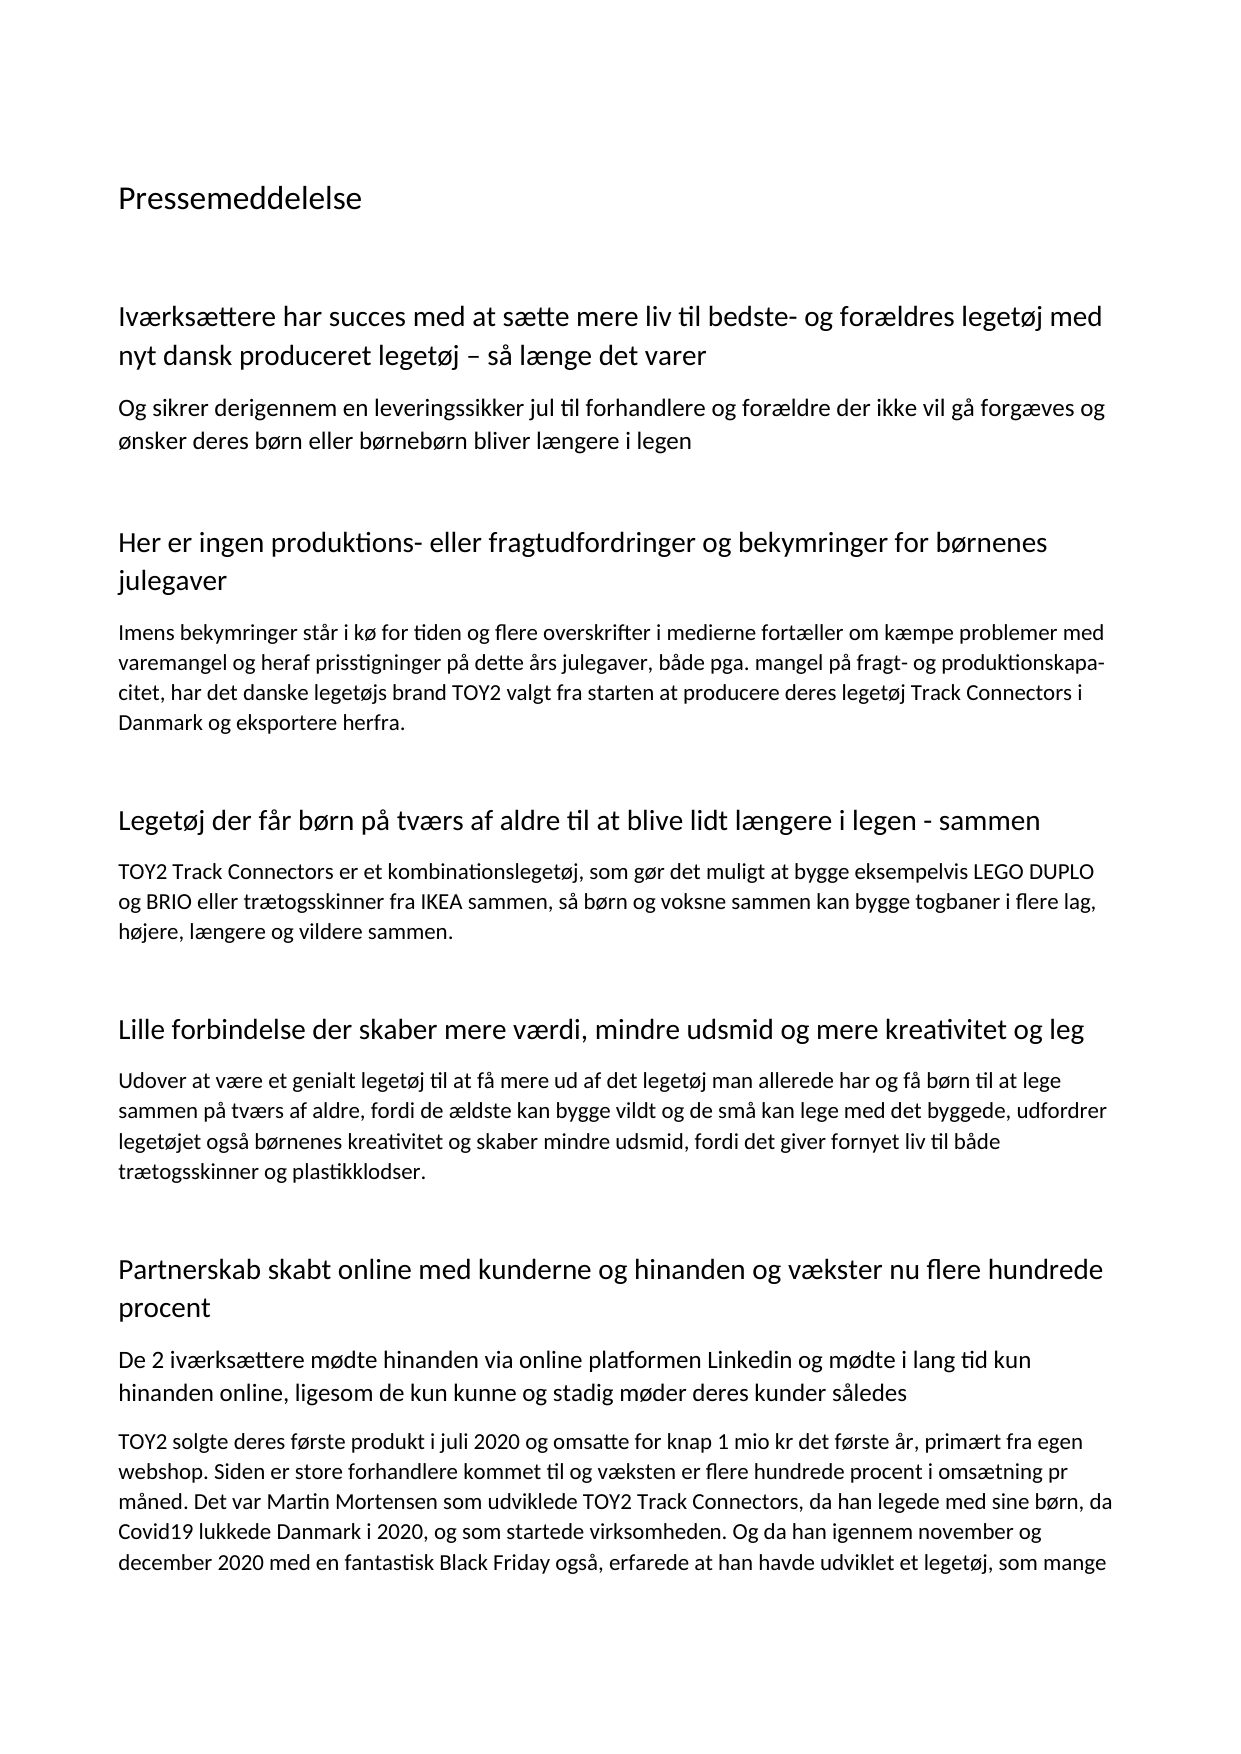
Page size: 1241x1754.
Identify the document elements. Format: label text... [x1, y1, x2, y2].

text Legetøj der får børn på tværs af aldre til at blive lidt længere i legen - sammen [118, 802, 1122, 838]
text Imens bekymringer står i kø for tiden og flere overskrifter i medierne fortæller om kæmpe problemer med varemangel og heraf prisstigninger på dette års julegaver, både pga. mangel på fragt- og produktionskapa-citet, har det danske legetøjs brand TOY2 valgt fra starten at producere deres legetøj Track Connectors i Danmark og eksportere herfra. [118, 618, 1122, 736]
text Partnerskab skabt online med kunderne og hinanden og vækster nu flere hundrede procent [118, 1251, 1122, 1325]
text Udover at være et genialt legetøj til at få mere ud af det legetøj man allerede har og få børn til at lege sammen på tværs af aldre, fordi de ældste kan bygge vildt og de små kan lege med det byggede, udfordrer legetøjet også børnenes kreativitet og skaber mindre udsmid, fordi det giver fornyet liv til både trætogsskinner og plastikklodser. [118, 1066, 1122, 1185]
text Iværksættere har succes med at sætte mere liv til bedste- og forældres legetøj med nyt dansk produceret legetøj – så længe det varer [118, 298, 1122, 372]
text Pressemeddelelse [118, 177, 1122, 218]
text Her er ingen produktions- eller fragtudfordringer og bekymringer for børnenes julegaver [118, 524, 1122, 598]
text Og sikrer derigennem en leveringssikker jul til forhandlere og forældre der ikke vil gå forgæves og ønsker deres børn eller børnebørn bliver længere i legen [118, 392, 1122, 455]
text Lille forbindelse der skaber mere værdi, mindre udsmid og mere kreativitet og leg [118, 1011, 1122, 1047]
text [118, 1427, 1122, 1576]
text De 2 iværksættere mødte hinanden via online platformen Linkedin og mødte i lang tid kun hinanden online, ligesom de kun kunne og stadig møder deres kunder således [118, 1344, 1122, 1408]
text TOY2 Track Connectors er et kombinationslegetøj, som gør det muligt at bygge eksempelvis LEGO DUPLO og BRIO eller trætogsskinner fra IKEA sammen, så børn og voksne sammen kan bygge togbaner i flere lag, højere, længere og vildere sammen. [118, 857, 1122, 946]
